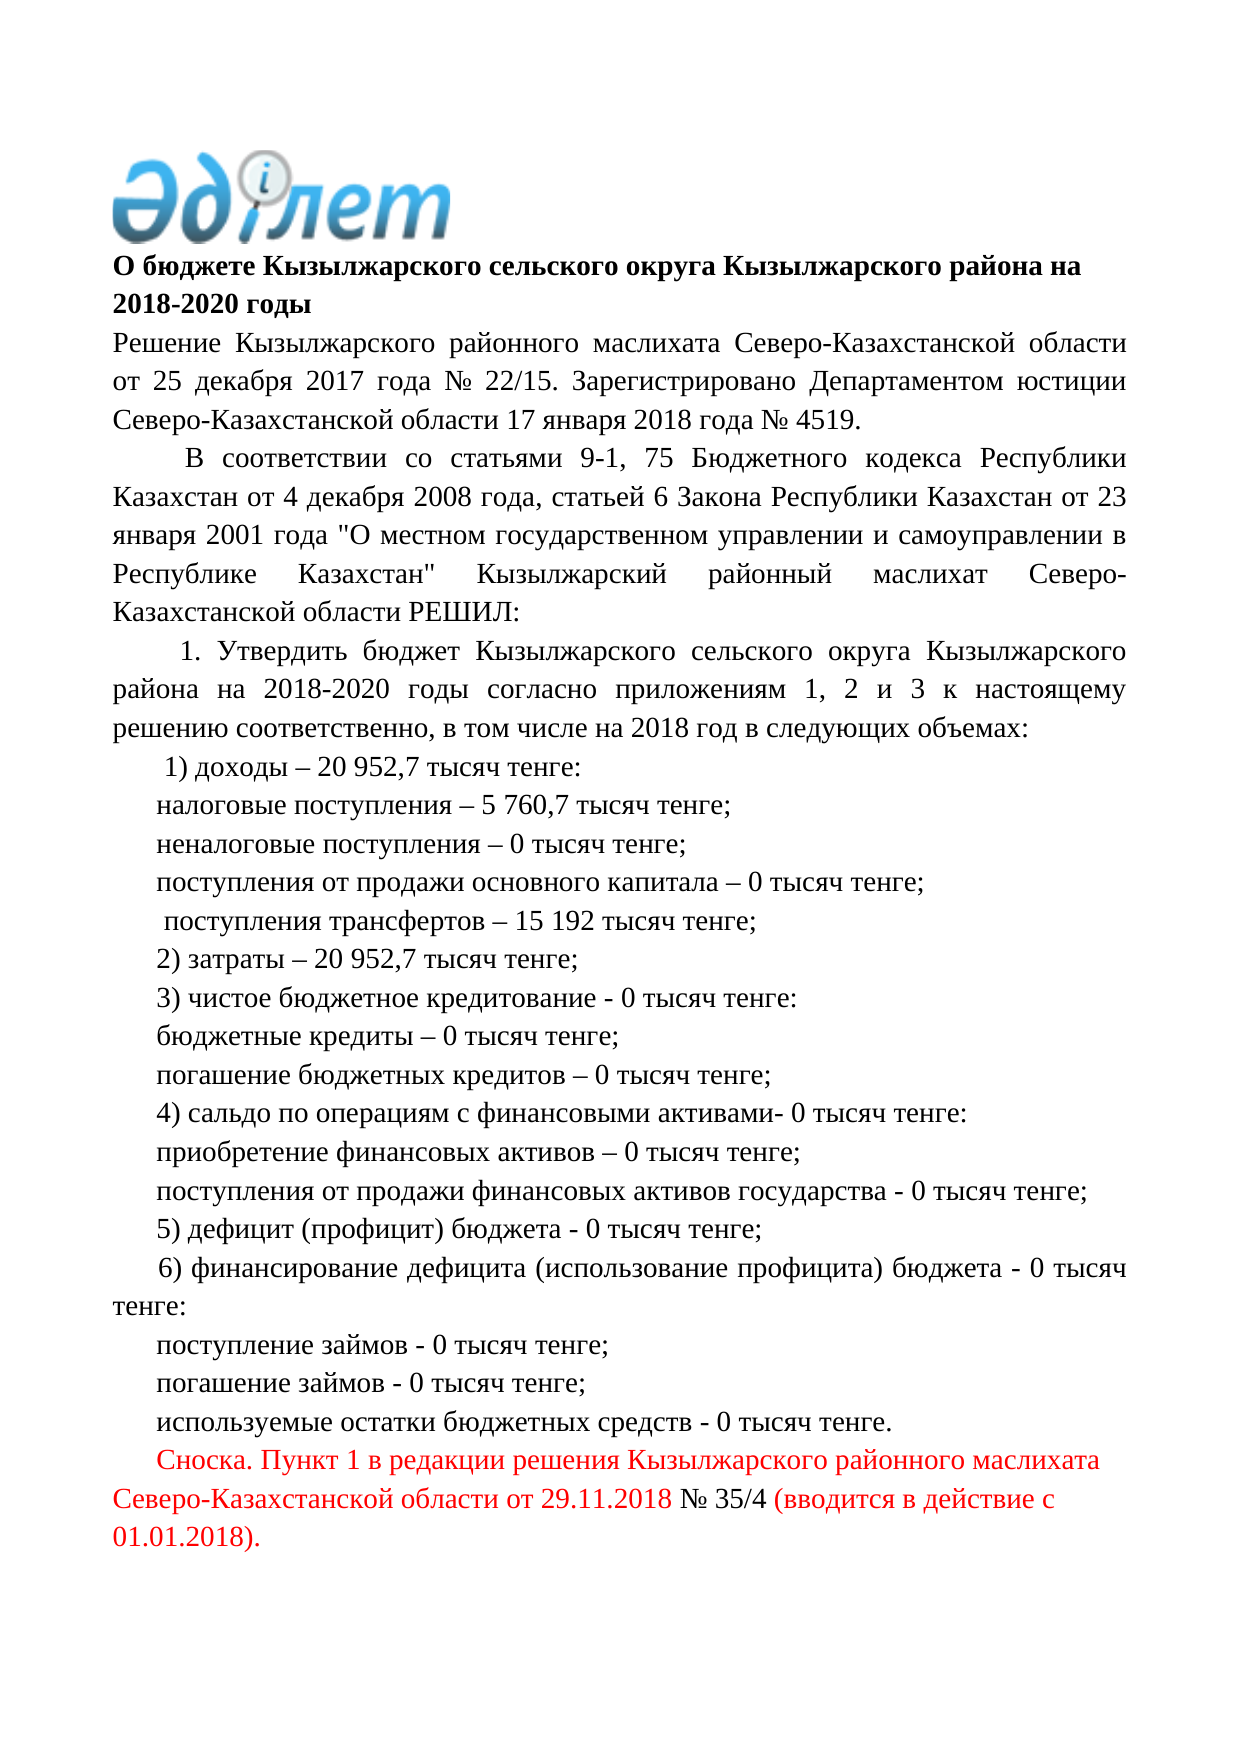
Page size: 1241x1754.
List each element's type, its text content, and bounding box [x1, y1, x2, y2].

text 3) чистое бюджетное кредитование - 0 тысяч тенге: [112, 980, 1128, 1013]
text поступления трансфертов – 15 192 тысяч тенге; [112, 903, 1128, 936]
text налоговые поступления – 5 760,7 тысяч тенге; [112, 787, 1128, 821]
text поступления от продажи основного капитала – 0 тысяч тенге; [112, 864, 1128, 898]
text поступления от продажи финансовых активов государства - 0 тысяч тенге; [112, 1173, 1128, 1206]
picture [112, 150, 451, 244]
text погашение займов - 0 тысяч тенге; [112, 1365, 1128, 1399]
text 4) сальдо по операциям с финансовыми активами- 0 тысяч тенге: [112, 1096, 1128, 1129]
text неналоговые поступления – 0 тысяч тенге; [112, 826, 1128, 859]
text О бюджете Кызылжарского сельского округа Кызылжарского района на 2018-2020 годы [112, 248, 1128, 320]
text Сноска. Пункт 1 в редакции решения Кызылжарского районного маслихата Северо-Казахстанской области от 29.11.2018 № 35/4 (вводится в действие с 01.01.2018). [112, 1442, 1128, 1583]
text Решение Кызылжарского районного маслихата Северо-Казахстанской области от 25 декабря 2017 года № 22/15. Зарегистрировано Департаментом юстиции Северо-Казахстанской области 17 января 2018 года № 4519. [112, 325, 1128, 435]
text 1) доходы – 20 952,7 тысяч тенге: [112, 749, 1128, 782]
text погашение бюджетных кредитов – 0 тысяч тенге; [112, 1057, 1128, 1091]
text используемые остатки бюджетных средств - 0 тысяч тенге. [112, 1404, 1128, 1437]
text 5) дефицит (профицит) бюджета - 0 тысяч тенге; [112, 1211, 1128, 1245]
text приобретение финансовых активов – 0 тысяч тенге; [112, 1134, 1128, 1168]
text бюджетные кредиты – 0 тысяч тенге; [112, 1018, 1128, 1052]
text 6) финансирование дефицита (использование профицита) бюджета - 0 тысяч тенге: [112, 1250, 1128, 1322]
text 2) затраты – 20 952,7 тысяч тенге; [112, 941, 1128, 975]
text поступление займов - 0 тысяч тенге; [112, 1327, 1128, 1360]
text В соответствии со статьями 9-1, 75 Бюджетного кодекса Республики Казахстан от 4 декабря 2008 года, статьей 6 Закона Республики Казахстан от 23 января 2001 года "О местном государственном управлении и самоуправлении в Республике Казахстан" Кызылжарский районный маслихат Северо-Казахстанской области РЕШИЛ: [112, 440, 1128, 628]
text 1. Утвердить бюджет Кызылжарского сельского округа Кызылжарского района на 2018-2020 годы согласно приложениям 1, 2 и 3 к настоящему решению соответственно, в том числе на 2018 год в следующих объемах: [112, 633, 1128, 744]
